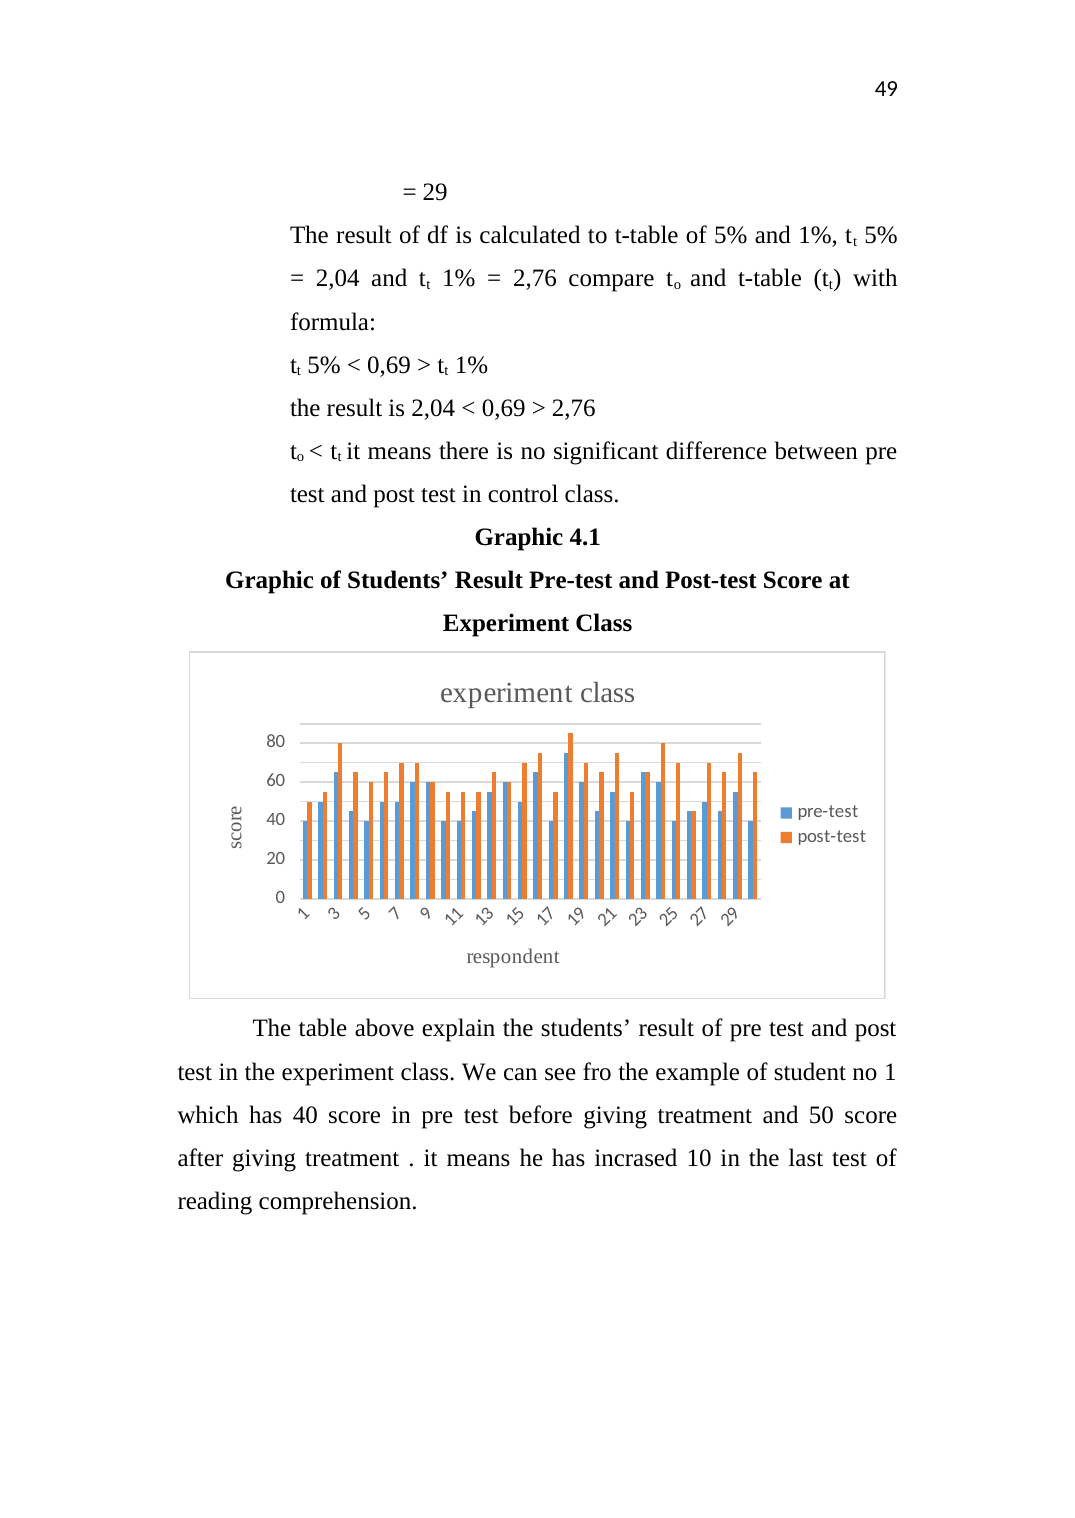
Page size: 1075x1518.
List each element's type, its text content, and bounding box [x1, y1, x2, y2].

list The result of df is calculated to t-table of 5% and 1%, tt 5% = 2,04 and tt 1% = 2,76 compare to and t-table (tt) with formula: [290, 220, 898, 335]
text = 29 [252, 177, 898, 206]
list tt 5% < 0,69 > tt 1% [290, 350, 898, 378]
text Graphic 4.1 [177, 522, 898, 551]
text The table above explain the students’ result of pre test and post test in the experiment class. We can see fro the example of student no 1 which has 40 score in pre test before giving treatment and 50 score after giving treatment . it means he has incrased 10 in the last test of reading comprehension. [177, 1013, 898, 1215]
text Graphic of Students’ Result Pre-test and Post-test Score at Experiment Class [177, 565, 898, 999]
list the result is 2,04 < 0,69 > 2,76 [290, 393, 898, 422]
list to < tt it means there is no significant difference between pre test and post test in control class. [290, 436, 898, 508]
